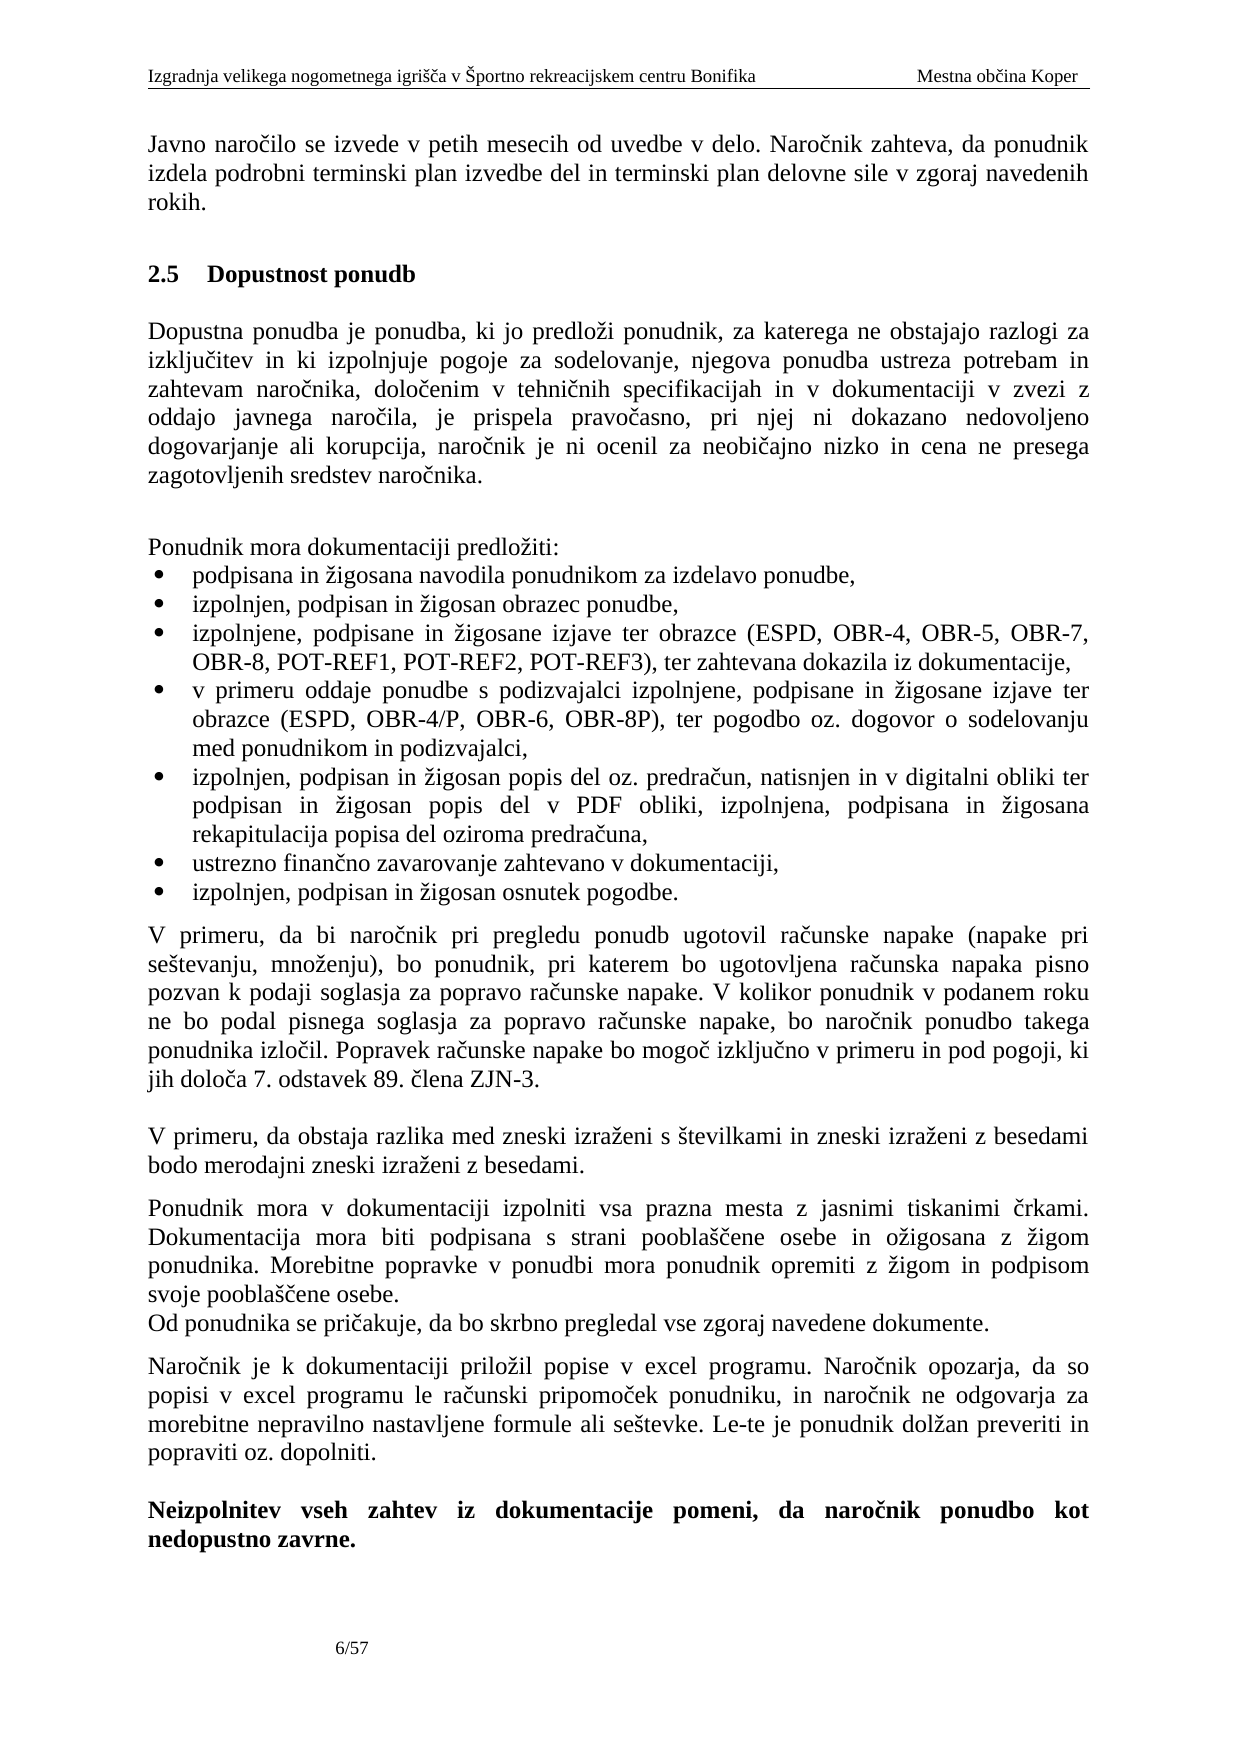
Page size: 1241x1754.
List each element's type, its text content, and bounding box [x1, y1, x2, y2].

text Dopustna ponudba je ponudba, ki jo predloži ponudnik, za katerega ne obstajajo razlogi za izključitev in ki izpolnjuje pogoje za sodelovanje, njegova ponudba ustreza potrebam in zahtevam naročnika, določenim v tehničnih specifikacijah in v dokumentaciji v zvezi z oddajo javnega naročila, je prispela pravočasno, pri njej ni dokazano nedovoljeno dogovarjanje ali korupcija, naročnik je ni ocenil za neobičajno nizko in cena ne presega zagotovljenih sredstev naročnika. [148, 316, 1090, 489]
text Od ponudnika se pričakuje, da bo skrbno pregledal vse zgoraj navedene dokumente. [148, 1308, 1090, 1337]
list izpolnjen, podpisan in žigosan osnutek pogodbe. [154, 877, 1090, 906]
text Naročnik je k dokumentaciji priložil popise v excel programu. Naročnik opozarja, da so popisi v excel programu le računski pripomoček ponudniku, in naročnik ne odgovarja za morebitne nepravilno nastavljene formule ali seštevke. Le-te je ponudnik dolžan preveriti in popraviti oz. dopolniti. [148, 1351, 1090, 1466]
text Ponudnik mora dokumentaciji predložiti: [148, 532, 1090, 561]
list ustrezno finančno zavarovanje zahtevano v dokumentaciji, [154, 848, 1090, 877]
subtitle Dopustnost ponudb [148, 259, 1090, 287]
list podpisana in žigosana navodila ponudnikom za izdelavo ponudbe, [154, 561, 1090, 589]
list izpolnjen, podpisan in žigosan obrazec ponudbe, [154, 589, 1090, 618]
list izpolnjen, podpisan in žigosan popis del oz. predračun, natisnjen in v digitalni obliki ter podpisan in žigosan popis del v PDF obliki, izpolnjena, podpisana in žigosana rekapitulacija popisa del oziroma predračuna, [154, 762, 1090, 848]
text V primeru, da obstaja razlika med zneski izraženi s številkami in zneski izraženi z besedami bodo merodajni zneski izraženi z besedami. [148, 1121, 1090, 1179]
list v primeru oddaje ponudbe s podizvajalci izpolnjene, podpisane in žigosane izjave ter obrazce (ESPD, OBR-4/P, OBR-6, OBR-8P), ter pogodbo oz. dogovor o sodelovanju med ponudnikom in podizvajalci, [154, 676, 1090, 762]
text Javno naročilo se izvede v petih mesecih od uvedbe v delo. Naročnik zahteva, da ponudnik izdela podrobni terminski plan izvedbe del in terminski plan delovne sile v zgoraj navedenih rokih. [148, 129, 1090, 216]
text Neizpolnitev vseh zahtev iz dokumentacije pomeni, da naročnik ponudbo kot nedopustno zavrne. [148, 1495, 1090, 1552]
text V primeru, da bi naročnik pri pregledu ponudb ugotovil računske napake (napake pri seštevanju, množenju), bo ponudnik, pri katerem bo ugotovljena računska napaka pisno pozvan k podaji soglasja za popravo računske napake. V kolikor ponudnik v podanem roku ne bo podal pisnega soglasja za popravo računske napake, bo naročnik ponudbo takega ponudnika izločil. Popravek računske napake bo mogoč izključno v primeru in pod pogoji, ki jih določa 7. odstavek 89. člena ZJN-3. [148, 920, 1090, 1092]
list izpolnjene, podpisane in žigosane izjave ter obrazce (ESPD, OBR-4, OBR-5, OBR-7, OBR-8, POT-REF1, POT-REF2, POT-REF3), ter zahtevana dokazila iz dokumentacije, [154, 618, 1090, 676]
text Ponudnik mora v dokumentaciji izpolniti vsa prazna mesta z jasnimi tiskanimi črkami. Dokumentacija mora biti podpisana s strani pooblaščene osebe in ožigosana z žigom ponudnika. Morebitne popravke v ponudbi mora ponudnik opremiti z žigom in podpisom svoje pooblaščene osebe. [148, 1193, 1090, 1308]
